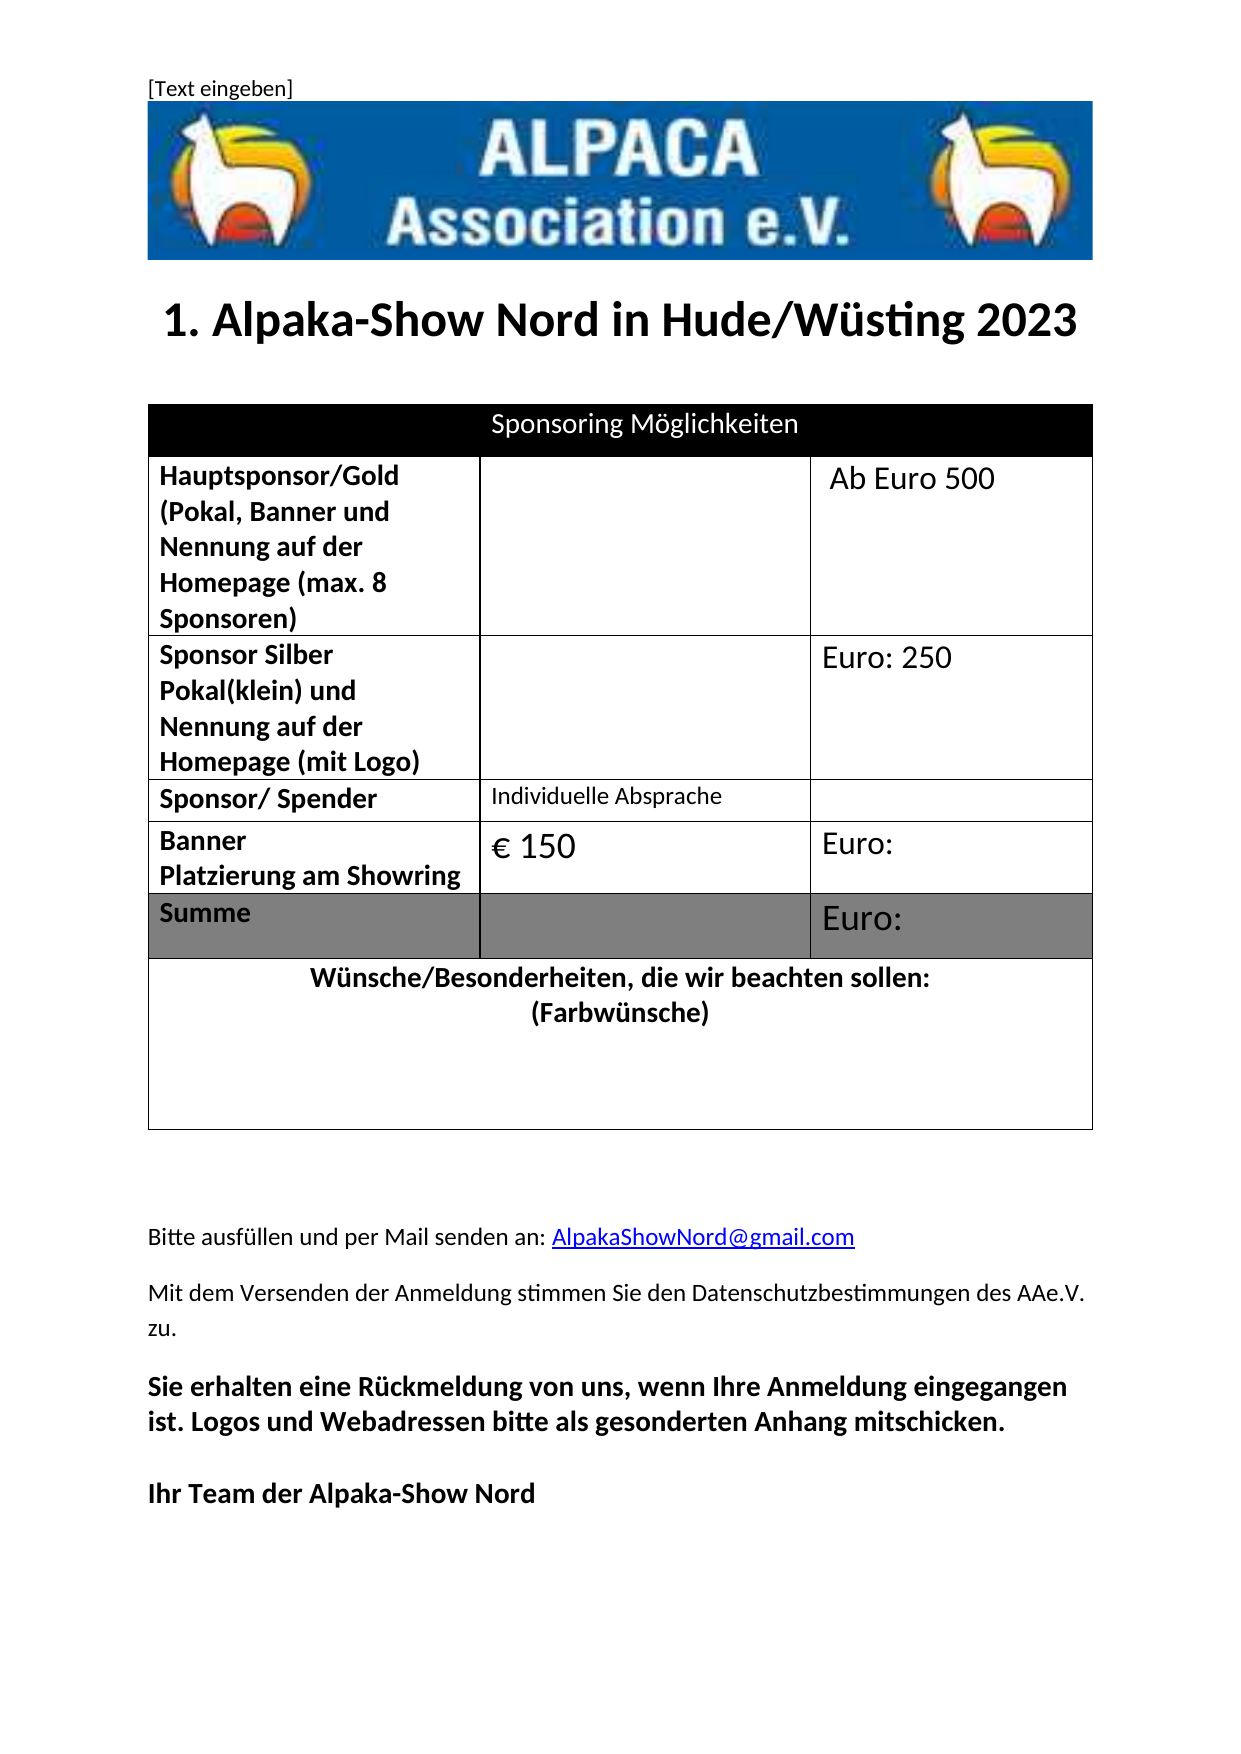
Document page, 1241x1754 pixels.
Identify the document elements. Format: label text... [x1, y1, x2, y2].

table_header Sponsoring Möglichkeiten [481, 405, 810, 456]
table_cell Banner Platzierung am Showring [149, 822, 479, 893]
table_header [811, 405, 1092, 456]
text Sie erhalten eine Rückmeldung von uns, wenn Ihre Anmeldung eingegangen ist. Logos und Webadressen bitte als gesonderten Anhang mitschicken. [148, 1368, 1093, 1439]
table_cell Euro: 250 [811, 636, 1092, 779]
table_cell Sponsor Silber Pokal(klein) und Nennung auf der Homepage (mit Logo) [149, 636, 479, 779]
table_cell [481, 894, 810, 958]
table_cell Euro: [811, 894, 1092, 958]
table_cell Sponsor/ Spender [149, 780, 479, 821]
table_cell [481, 636, 810, 779]
table_cell Hauptsponsor/Gold (Pokal, Banner und Nennung auf der Homepage (max. 8 Sponsoren) [149, 457, 479, 635]
table_cell Wünsche/Besonderheiten, die wir beachten sollen: (Farbwünsche) [149, 959, 1092, 1129]
text Bitte ausfüllen und per Mail senden an: AlpakaShowNord@gmail.com [148, 1221, 1093, 1252]
table_cell [811, 780, 1092, 821]
table_cell € 150 [481, 822, 810, 893]
picture [147, 101, 1093, 260]
text Ihr Team der Alpaka-Show Nord [148, 1475, 1093, 1510]
table_header [149, 405, 479, 456]
table_cell Summe [149, 894, 479, 958]
text Mit dem Versenden der Anmeldung stimmen Sie den Datenschutzbestimmungen des AAe.V. zu. [148, 1277, 1093, 1343]
table_cell Euro: [811, 822, 1092, 893]
table_cell [481, 457, 810, 635]
table_cell Ab Euro 500 [811, 457, 1092, 635]
table_cell Individuelle Absprache [481, 780, 810, 821]
